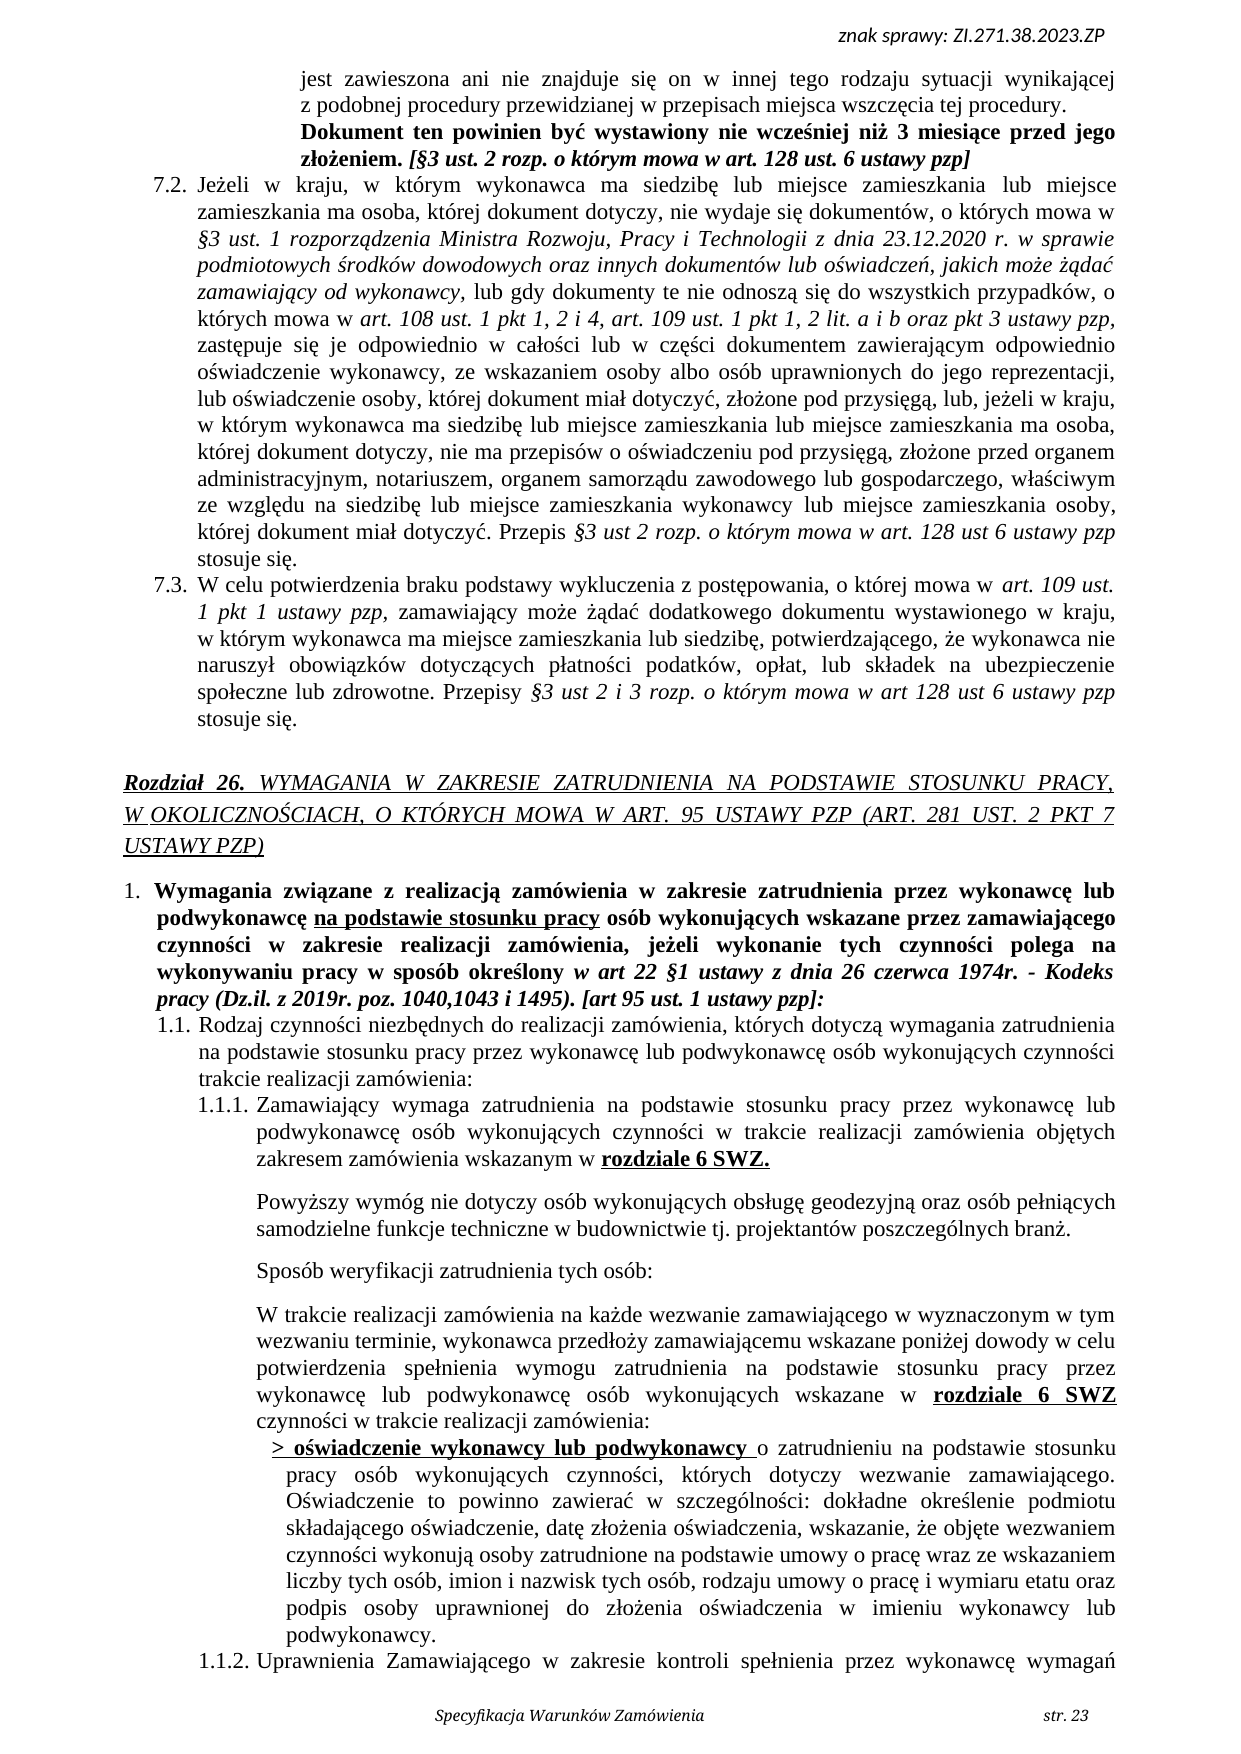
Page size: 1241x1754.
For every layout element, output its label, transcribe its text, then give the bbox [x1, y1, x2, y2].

list Rodzaj czynności niezbędnych do realizacji zamówienia, których dotyczą wymagania zatrudnienia na podstawie stosunku pracy przez wykonawcę lub podwykonawcę osób wykonujących czynności trakcie realizacji zamówienia: [157, 1012, 1117, 1092]
text W trakcie realizacji zamówienia na każde wezwanie zamawiającego w wyznaczonym w tym wezwaniu terminie, wykonawca przedłoży zamawiającemu wskazane poniżej dowody w celu potwierdzenia spełnienia wymogu zatrudnienia na podstawie stosunku pracy przez wykonawcę lub podwykonawcę osób wykonujących wskazane w rozdziale 6 SWZ czynności w trakcie realizacji zamówienia: [256, 1301, 1117, 1434]
text > oświadczenie wykonawcy lub podwykonawcy o zatrudnieniu na podstawie stosunku pracy osób wykonujących czynności, których dotyczy wezwanie zamawiającego. Oświadczenie to powinno zawierać w szczególności: dokładne określenie podmiotu składającego oświadczenie, datę złożenia oświadczenia, wskazanie, że objęte wezwaniem czynności wykonują osoby zatrudnione na podstawie umowy o pracę wraz ze wskazaniem liczby tych osób, imion i nazwisk tych osób, rodzaju umowy o pracę i wymiaru etatu oraz podpis osoby uprawnionej do złożenia oświadczenia w imieniu wykonawcy lub podwykonawcy. [271, 1434, 1117, 1647]
text Rozdział 26. WYMAGANIA W ZAKRESIE ZATRUDNIENIA NA PODSTAWIE STOSUNKU PRACY, W OKOLICZNOŚCIACH, O KTÓRYCH MOWA W ART. 95 USTAWY PZP (ART. 281 UST. 2 PKT 7 USTAWY PZP) [123, 765, 1117, 860]
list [198, 1647, 1117, 1674]
list W celu potwierdzenia braku podstawy wykluczenia z postępowania, o której mowa w art. 109 ust. 1 pkt 1 ustawy pzp, zamawiający może żądać dodatkowego dokumentu wystawionego w kraju, w którym wykonawca ma miejsce zamieszkania lub siedzibę, potwierdzającego, że wykonawca nie naruszył obowiązków dotyczących płatności podatków, opłat, lub składek na ubezpieczenie społeczne lub zdrowotne. Przepisy §3 ust 2 i 3 rozp. o którym mowa w art 128 ust 6 ustawy pzp stosuje się. [153, 571, 1117, 731]
list Jeżeli w kraju, w którym wykonawca ma siedzibę lub miejsce zamieszkania lub miejsce zamieszkania ma osoba, której dokument dotyczy, nie wydaje się dokumentów, o których mowa w §3 ust. 1 rozporządzenia Ministra Rozwoju, Pracy i Technologii z dnia 23.12.2020 r. w sprawie podmiotowych środków dowodowych oraz innych dokumentów lub oświadczeń, jakich może żądać zamawiający od wykonawcy, lub gdy dokumenty te nie odnoszą się do wszystkich przypadków, o których mowa w art. 108 ust. 1 pkt 1, 2 i 4, art. 109 ust. 1 pkt 1, 2 lit. a i b oraz pkt 3 ustawy pzp, zastępuje się je odpowiednio w całości lub w części dokumentem zawierającym odpowiednio oświadczenie wykonawcy, ze wskazaniem osoby albo osób uprawnionych do jego reprezentacji, lub oświadczenie osoby, której dokument miał dotyczyć, złożone pod przysięgą, lub, jeżeli w kraju, w którym wykonawca ma siedzibę lub miejsce zamieszkania lub miejsce zamieszkania ma osoba, której dokument dotyczy, nie ma przepisów o oświadczeniu pod przysięgą, złożone przed organem administracyjnym, notariuszem, organem samorządu zawodowego lub gospodarczego, właściwym ze względu na siedzibę lub miejsce zamieszkania wykonawcy lub miejsce zamieszkania osoby, której dokument miał dotyczyć. Przepis §3 ust 2 rozp. o którym mowa w art. 128 ust 6 ustawy pzp stosuje się. [153, 171, 1117, 571]
text Powyższy wymóg nie dotyczy osób wykonujących obsługę geodezyjną oraz osób pełniących samodzielne funkcje techniczne w budownictwie tj. projektantów poszczególnych branż. [256, 1188, 1117, 1241]
list Zamawiający wymaga zatrudnienia na podstawie stosunku pracy przez wykonawcę lub podwykonawcę osób wykonujących czynności w trakcie realizacji zamówienia objętych zakresem zamówienia wskazanym w rozdziale 6 SWZ. [197, 1092, 1117, 1172]
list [259, 65, 1117, 118]
list Wymagania związane z realizacją zamówienia w zakresie zatrudnienia przez wykonawcę lub podwykonawcę na podstawie stosunku pracy osób wykonujących wskazane przez zamawiającego czynności w zakresie realizacji zamówienia, jeżeli wykonanie tych czynności polega na wykonywaniu pracy w sposób określony w art 22 §1 ustawy z dnia 26 czerwca 1974r. - Kodeks pracy (Dz.il. z 2019r. poz. 1040,1043 i 1495). [art 95 ust. 1 ustawy pzp]: [123, 877, 1117, 1012]
text Dokument ten powinien być wystawiony nie wcześniej niż 3 miesiące przed jego złożeniem. [§3 ust. 2 rozp. o którym mowa w art. 128 ust. 6 ustawy pzp] [300, 118, 1117, 171]
text Sposób weryfikacji zatrudnienia tych osób: [256, 1258, 1117, 1284]
